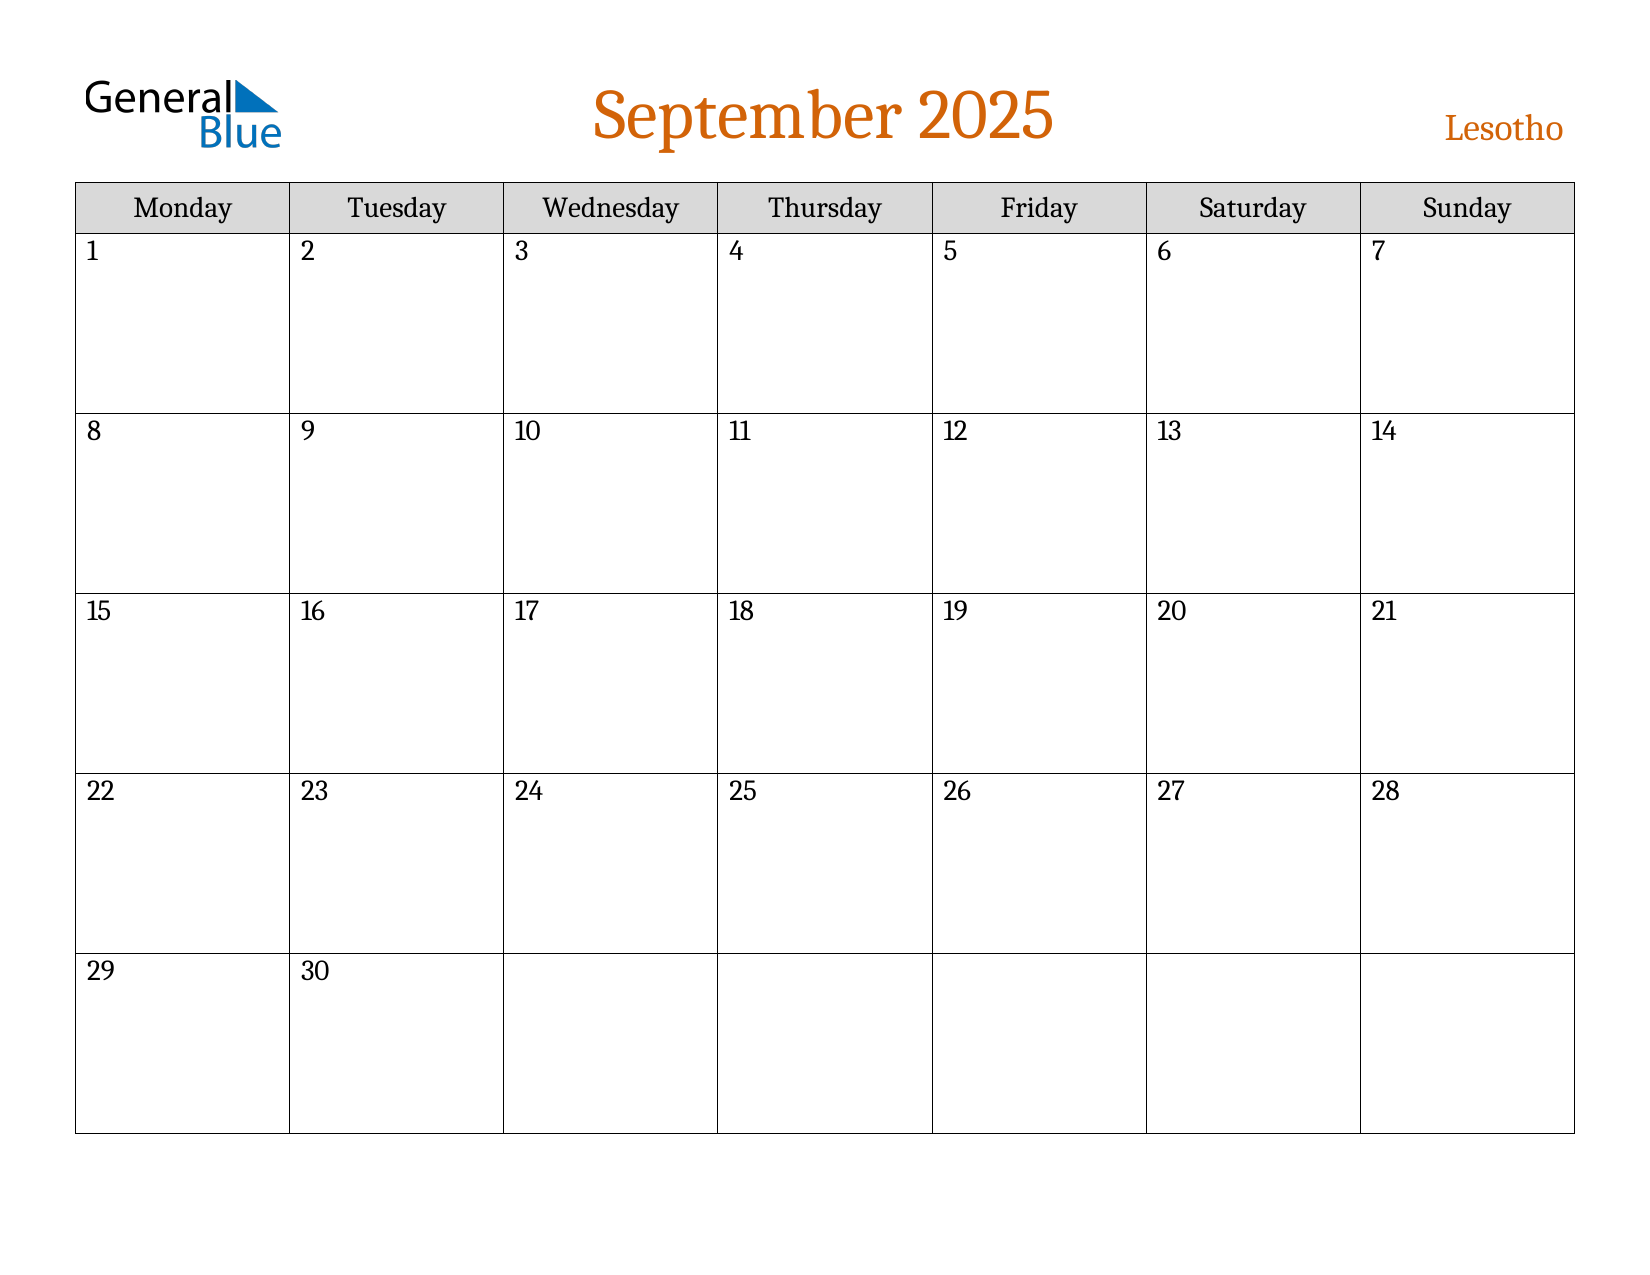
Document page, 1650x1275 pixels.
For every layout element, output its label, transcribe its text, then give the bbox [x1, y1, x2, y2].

table_cell 22 [76, 774, 289, 810]
table_cell 17 [504, 594, 717, 630]
table_cell 4 [718, 234, 932, 270]
table_cell 9 [290, 414, 503, 450]
table_cell [504, 954, 717, 990]
table_cell [933, 954, 1146, 990]
table_cell [504, 810, 717, 953]
table_cell 23 [290, 774, 503, 810]
table_cell [290, 270, 503, 413]
table_cell [76, 450, 289, 593]
table_cell 3 [504, 234, 717, 270]
table_cell [718, 450, 932, 593]
table_cell [1147, 954, 1360, 990]
table_cell 10 [504, 414, 717, 450]
table_cell 20 [1147, 594, 1360, 630]
table_cell [933, 630, 1146, 773]
table_cell [290, 990, 503, 1133]
table_cell 14 [1361, 414, 1574, 450]
table_cell [76, 810, 289, 953]
table_header [76, 75, 503, 182]
table_cell 11 [718, 414, 932, 450]
table_cell [290, 450, 503, 593]
table_cell 28 [1361, 774, 1574, 810]
table_cell [1147, 270, 1360, 413]
table_cell [504, 450, 717, 593]
table_cell 2 [290, 234, 503, 270]
table_cell [718, 954, 932, 990]
table_cell [718, 990, 932, 1133]
table_cell 12 [933, 414, 1146, 450]
table_header Lesotho [1146, 75, 1574, 182]
table_cell [1361, 630, 1574, 773]
table_cell [76, 630, 289, 773]
table_cell [504, 990, 717, 1133]
table_cell [76, 990, 289, 1133]
picture [86, 80, 281, 148]
table_cell 26 [933, 774, 1146, 810]
table_cell 30 [290, 954, 503, 990]
table_cell [718, 630, 932, 773]
table_cell [718, 810, 932, 953]
table_cell [504, 630, 717, 773]
table_cell [1361, 270, 1574, 413]
table_cell 5 [933, 234, 1146, 270]
table_cell Friday [933, 183, 1146, 233]
table_cell [933, 810, 1146, 953]
table_header September 2025 [504, 75, 1146, 182]
table_cell 18 [718, 594, 932, 630]
table_cell 21 [1361, 594, 1574, 630]
table_cell 1 [76, 234, 289, 270]
table_cell [933, 270, 1146, 413]
table_cell [1147, 990, 1360, 1133]
table_cell 19 [933, 594, 1146, 630]
table_cell 16 [290, 594, 503, 630]
table_cell [1361, 810, 1574, 953]
table_cell Thursday [718, 183, 932, 233]
table_cell [1147, 810, 1360, 953]
table_cell Monday [76, 183, 289, 233]
table_cell Saturday [1147, 183, 1360, 233]
table_cell [1147, 630, 1360, 773]
table_cell [1361, 954, 1574, 990]
table_cell [718, 270, 932, 413]
table_cell [1361, 990, 1574, 1133]
table_cell 8 [76, 414, 289, 450]
table_cell [290, 810, 503, 953]
table_cell [1147, 450, 1360, 593]
table_cell 15 [76, 594, 289, 630]
table_cell Tuesday [290, 183, 503, 233]
table_cell Sunday [1361, 183, 1574, 233]
table_cell 29 [76, 954, 289, 990]
table_cell [1361, 450, 1574, 593]
table_cell Wednesday [504, 183, 717, 233]
table_cell [290, 630, 503, 773]
table_cell [76, 270, 289, 413]
table_cell 27 [1147, 774, 1360, 810]
table_cell 13 [1147, 414, 1360, 450]
table_cell 24 [504, 774, 717, 810]
table_cell [933, 990, 1146, 1133]
table_cell 6 [1147, 234, 1360, 270]
table_cell [504, 270, 717, 413]
table_cell [933, 450, 1146, 593]
table_cell 7 [1361, 234, 1574, 270]
table_cell 25 [718, 774, 932, 810]
